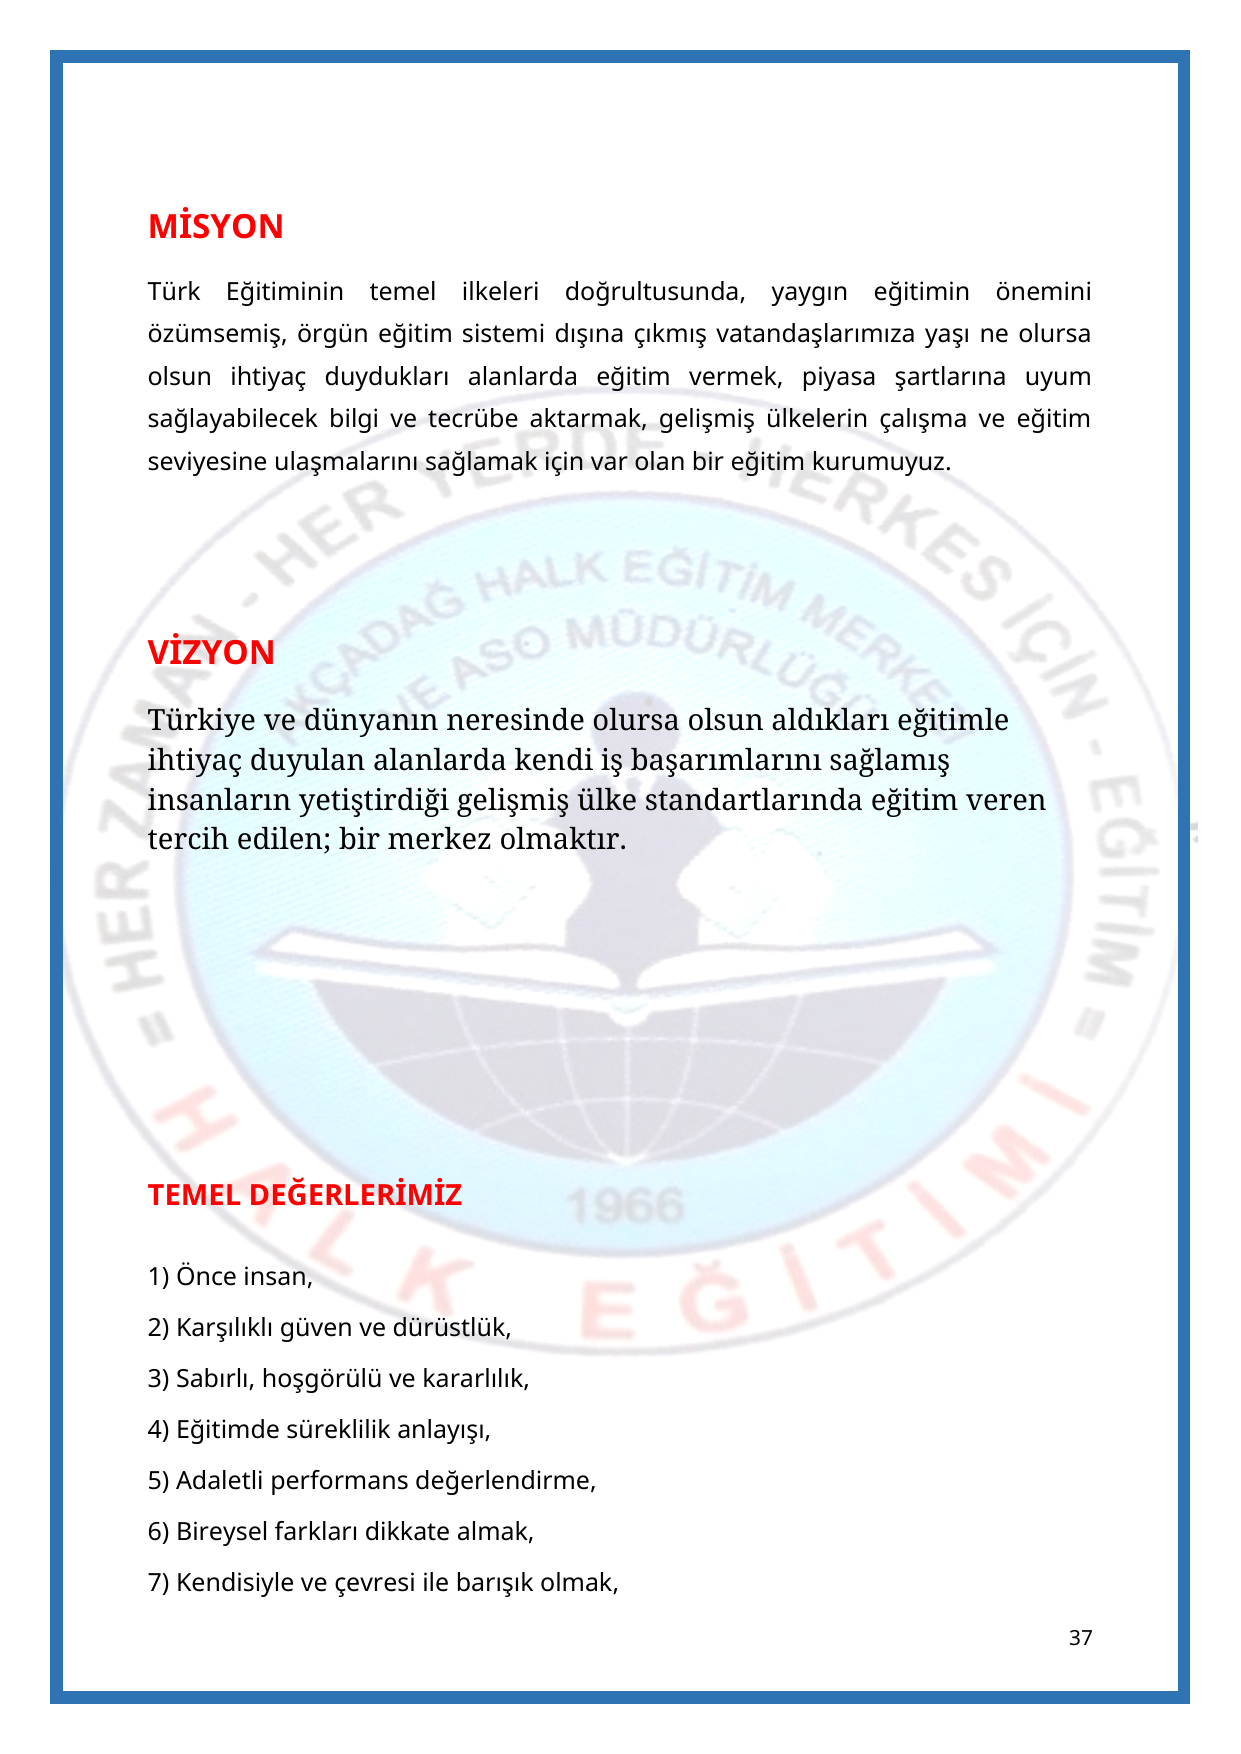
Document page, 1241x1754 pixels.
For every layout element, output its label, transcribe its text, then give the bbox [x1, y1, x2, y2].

text Türkiye ve dünyanın neresinde olursa olsun aldıkları eğitimle ihtiyaç duyulan alanlarda kendi iş başarımlarını sağlamış insanların yetiştirdiği gelişmiş ülke standartlarında eğitim veren tercih edilen; bir merkez olmaktır. [147, 699, 1066, 858]
text 3) Sabırlı, hoşgörülü ve kararlılık, [147, 1360, 1093, 1394]
text Türk Eğitiminin temel ilkeleri doğrultusunda, yaygın eğitimin önemini özümsemiş, örgün eğitim sistemi dışına çıkmış vatandaşlarımıza yaşı ne olursa olsun ihtiyaç duydukları alanlarda eğitim vermek, piyasa şartlarına uyum sağlayabilecek bilgi ve tecrübe aktarmak, gelişmiş ülkelerin çalışma ve eğitim seviyesine ulaşmalarını sağlamak için var olan bir eğitim kurumuyuz. [147, 273, 1093, 477]
text 5) Adaletli performans değerlendirme, [147, 1462, 1093, 1496]
text 7) Kendisiyle ve çevresi ile barışık olmak, [147, 1564, 1093, 1598]
subtitle TEMEL DEĞERLERİMİZ [147, 1174, 1093, 1213]
text 4) Eğitimde süreklilik anlayışı, [147, 1411, 1093, 1445]
subtitle VİZYON [147, 629, 1093, 674]
text 1) Önce insan, [147, 1258, 1093, 1292]
text 2) Karşılıklı güven ve dürüstlük, [147, 1309, 1093, 1343]
subtitle MİSYON [147, 203, 1093, 248]
text 6) Bireysel farkları dikkate almak, [147, 1513, 1093, 1547]
